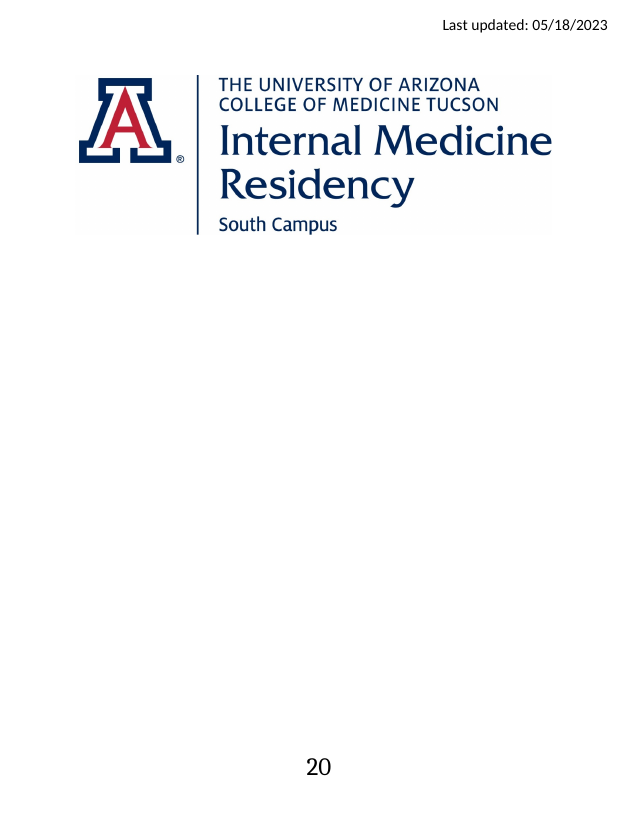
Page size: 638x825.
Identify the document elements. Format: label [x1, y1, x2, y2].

picture [75, 75, 552, 235]
